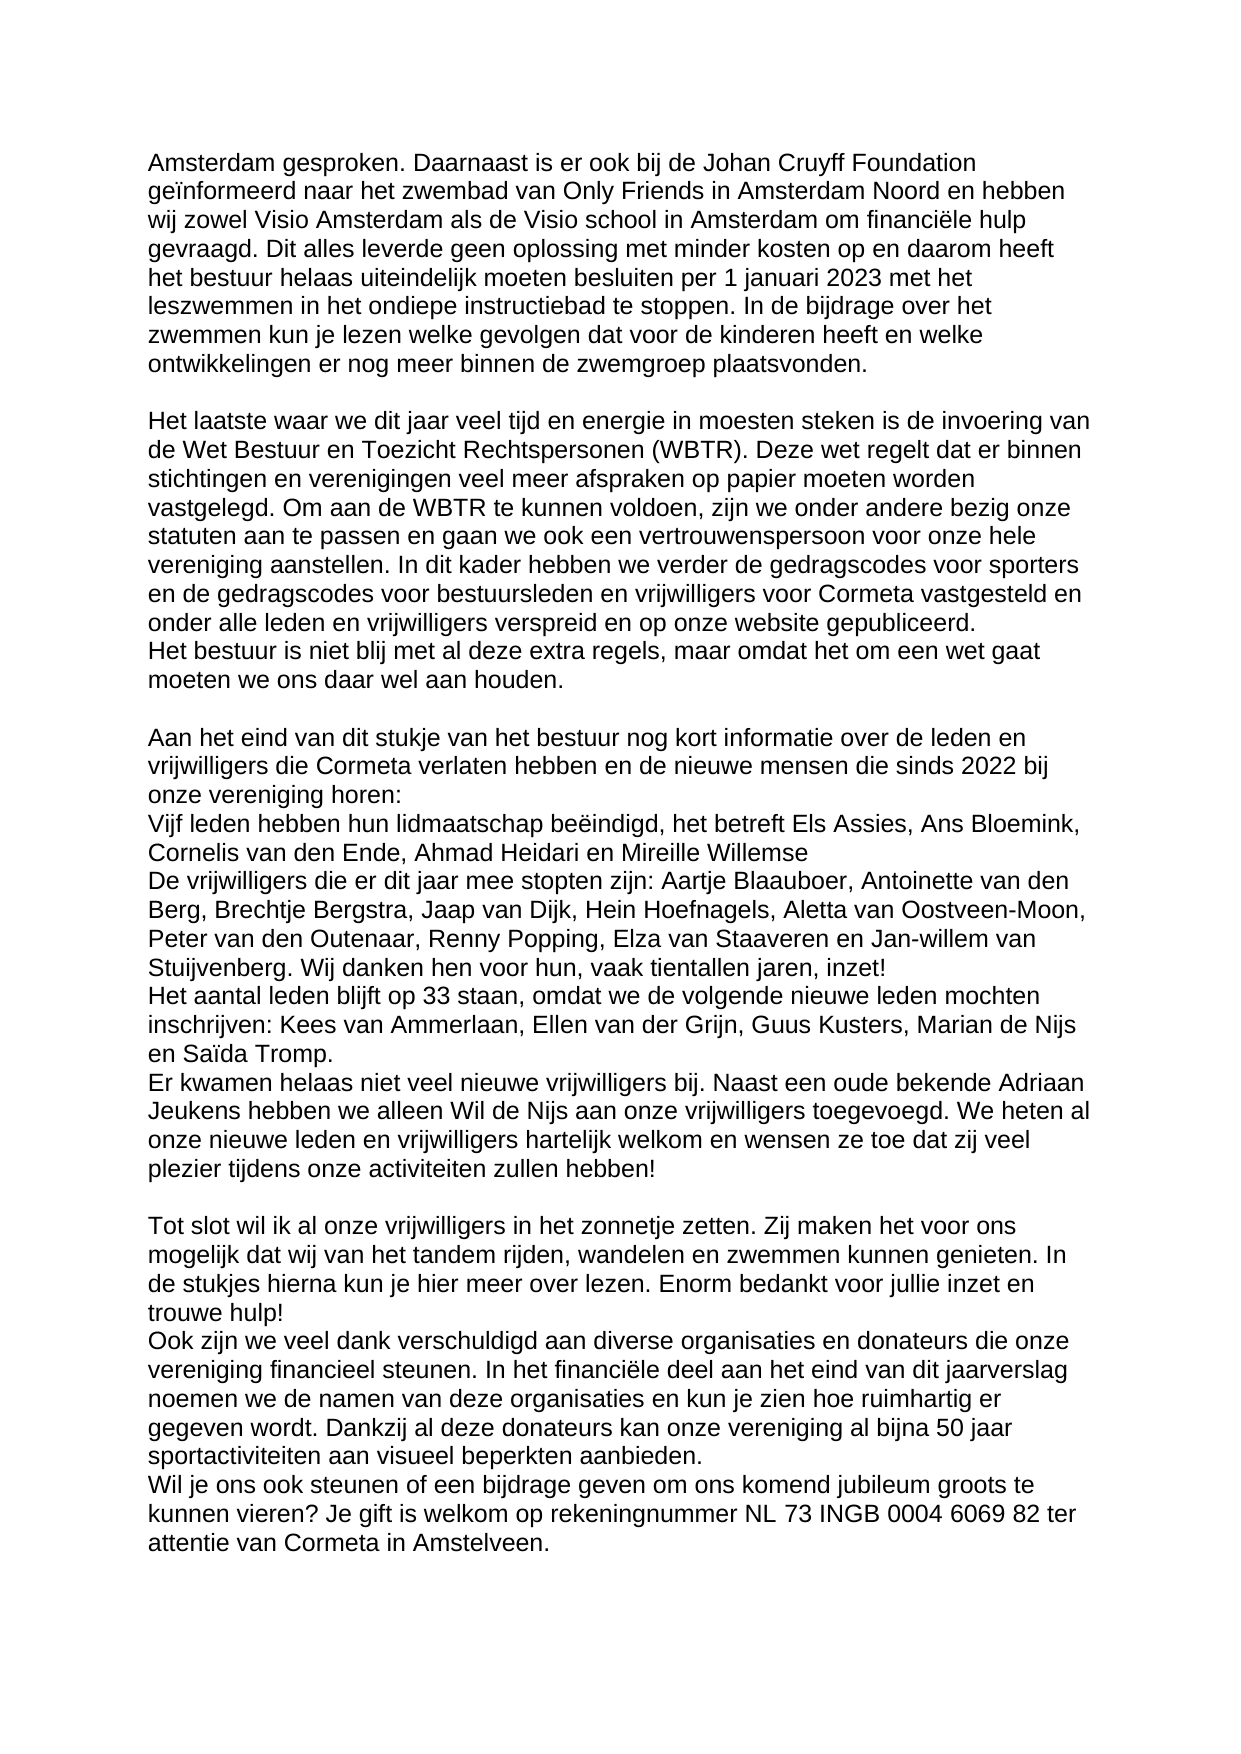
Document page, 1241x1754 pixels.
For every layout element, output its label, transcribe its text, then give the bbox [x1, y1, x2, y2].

text Wil je ons ook steunen of een bijdrage geven om ons komend jubileum groots te kunnen vieren? Je gift is welkom op rekeningnummer NL 73 INGB 0004 6069 82 ter attentie van Cormeta in Amstelveen. [148, 1470, 1093, 1556]
text De vrijwilligers die er dit jaar mee stopten zijn: Aartje Blaauboer, Antoinette van den Berg, Brechtje Bergstra, Jaap van Dijk, Hein Hoefnagels, Aletta van Oostveen-Moon, Peter van den Outenaar, Renny Popping, Elza van Staaveren en Jan-willem van Stuijvenberg. Wij danken hen voor hun, vaak tientallen jaren, inzet! [148, 866, 1093, 981]
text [148, 148, 1093, 378]
text Ook zijn we veel dank verschuldigd aan diverse organisaties en donateurs die onze vereniging financieel steunen. In het financiële deel aan het eind van dit jaarverslag noemen we de namen van deze organisaties en kun je zien hoe ruimhartig er gegeven wordt. Dankzij al deze donateurs kan onze vereniging al bijna 50 jaar sportactiviteiten aan visueel beperkten aanbieden. [148, 1326, 1093, 1470]
text Vijf leden hebben hun lidmaatschap beëindigd, het betreft Els Assies, Ans Bloemink, Cornelis van den Ende, Ahmad Heidari en Mireille Willemse [148, 809, 1093, 866]
text Tot slot wil ik al onze vrijwilligers in het zonnetje zetten. Zij maken het voor ons mogelijk dat wij van het tandem rijden, wandelen en zwemmen kunnen genieten. In de stukjes hierna kun je hier meer over lezen. Enorm bedankt voor jullie inzet en trouwe hulp! [148, 1211, 1093, 1326]
text Het laatste waar we dit jaar veel tijd en energie in moesten steken is de invoering van de Wet Bestuur en Toezicht Rechtspersonen (WBTR). Deze wet regelt dat er binnen stichtingen en verenigingen veel meer afspraken op papier moeten worden vastgelegd. Om aan de WBTR te kunnen voldoen, zijn we onder andere bezig onze statuten aan te passen en gaan we ook een vertrouwenspersoon voor onze hele vereniging aanstellen. In dit kader hebben we verder de gedragscodes voor sporters en de gedragscodes voor bestuursleden en vrijwilligers voor Cormeta vastgesteld en onder alle leden en vrijwilligers verspreid en op onze website gepubliceerd. [148, 406, 1093, 636]
text Aan het eind van dit stukje van het bestuur nog kort informatie over de leden en vrijwilligers die Cormeta verlaten hebben en de nieuwe mensen die sinds 2022 bij onze vereniging horen: [148, 723, 1093, 809]
text Het aantal leden blijft op 33 staan, omdat we de volgende nieuwe leden mochten inschrijven: Kees van Ammerlaan, Ellen van der Grijn, Guus Kusters, Marian de Nijs en Saïda Tromp. [148, 981, 1093, 1068]
text Er kwamen helaas niet veel nieuwe vrijwilligers bij. Naast een oude bekende Adriaan Jeukens hebben we alleen Wil de Nijs aan onze vrijwilligers toegevoegd. We heten al onze nieuwe leden en vrijwilligers hartelijk welkom en wensen ze toe dat zij veel plezier tijdens onze activiteiten zullen hebben! [148, 1068, 1093, 1183]
text Het bestuur is niet blij met al deze extra regels, maar omdat het om een wet gaat moeten we ons daar wel aan houden. [148, 636, 1093, 694]
